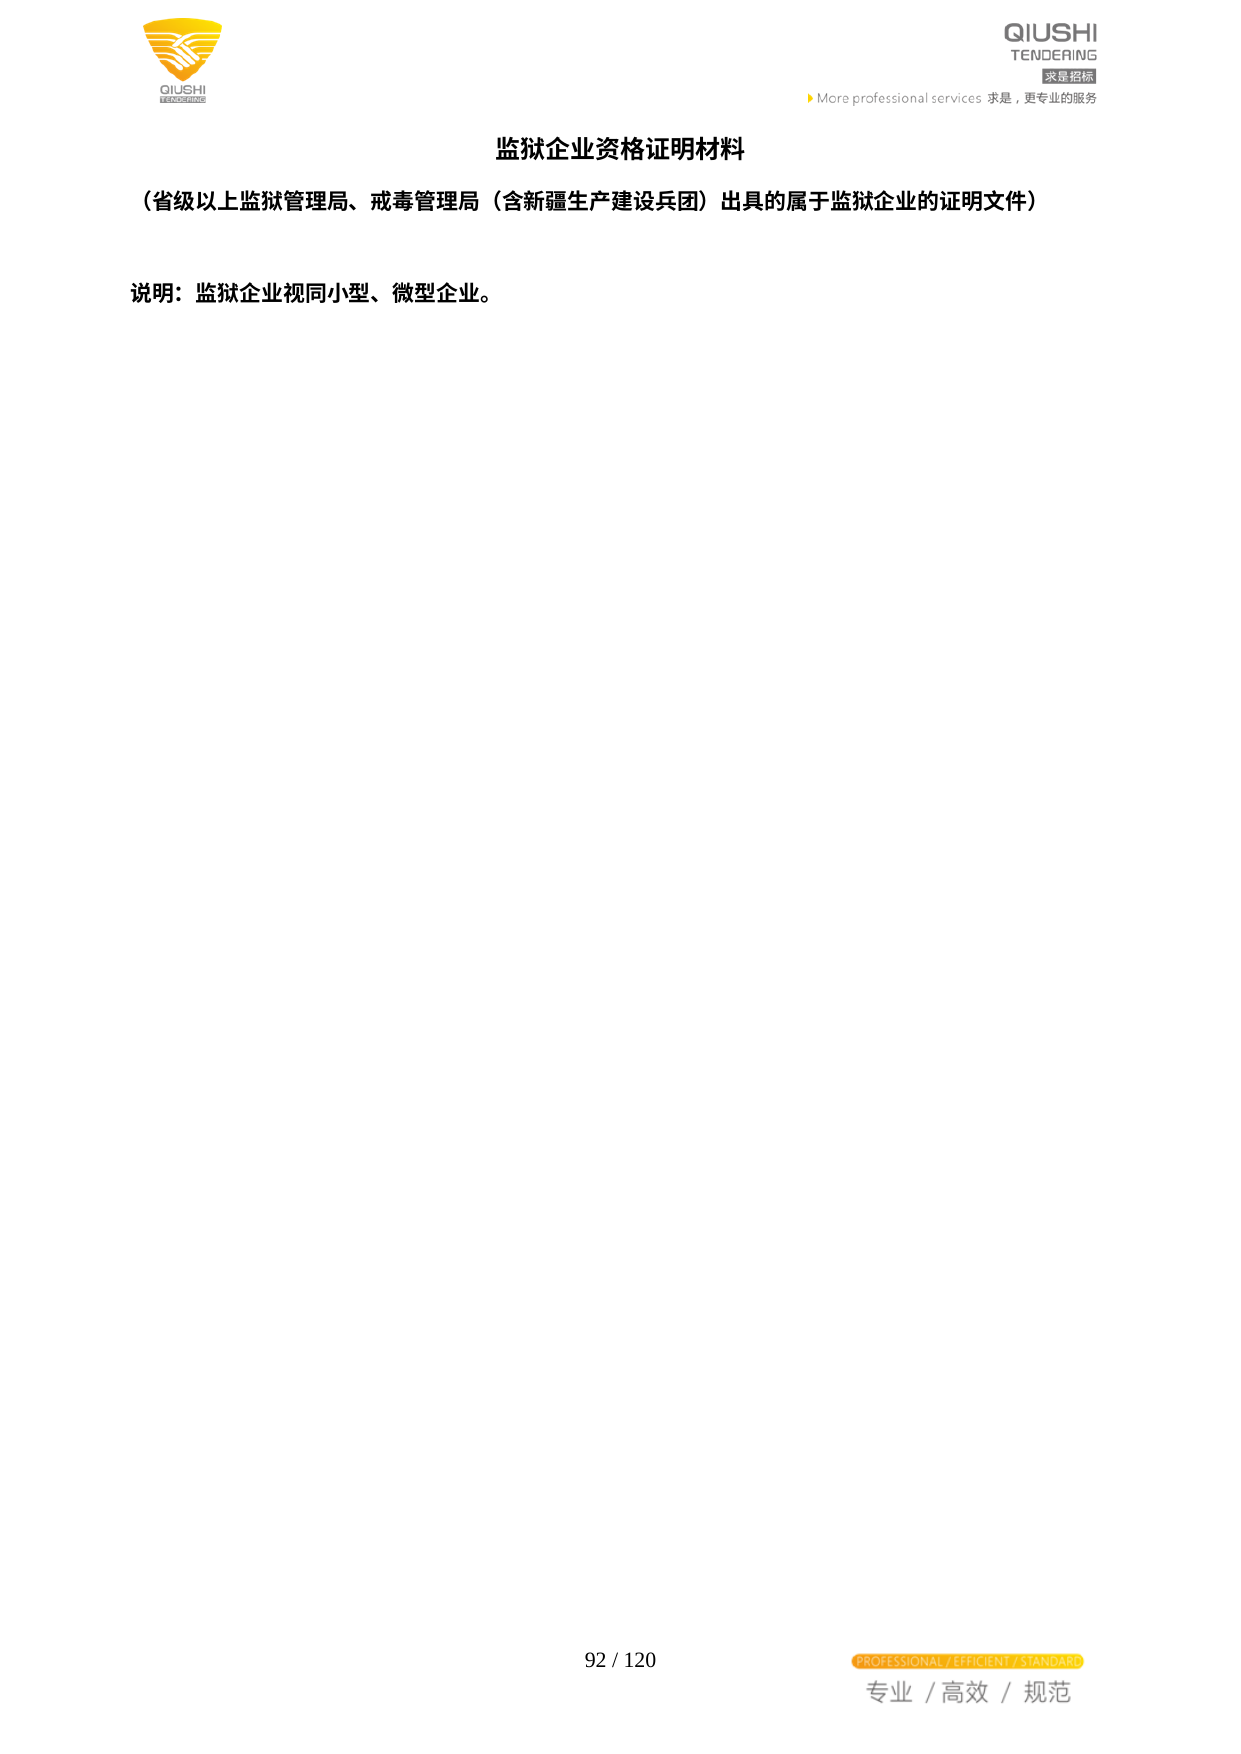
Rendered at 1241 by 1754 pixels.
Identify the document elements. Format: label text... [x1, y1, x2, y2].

text 说明：监狱企业视同小型、微型企业。 [130, 276, 1110, 308]
text 监狱企业资格证明材料 [130, 130, 1110, 166]
picture [846, 1650, 1090, 1709]
picture [129, 3, 1112, 117]
text （省级以上监狱管理局、戒毒管理局（含新疆生产建设兵团）出具的属于监狱企业的证明文件） [130, 184, 1110, 216]
